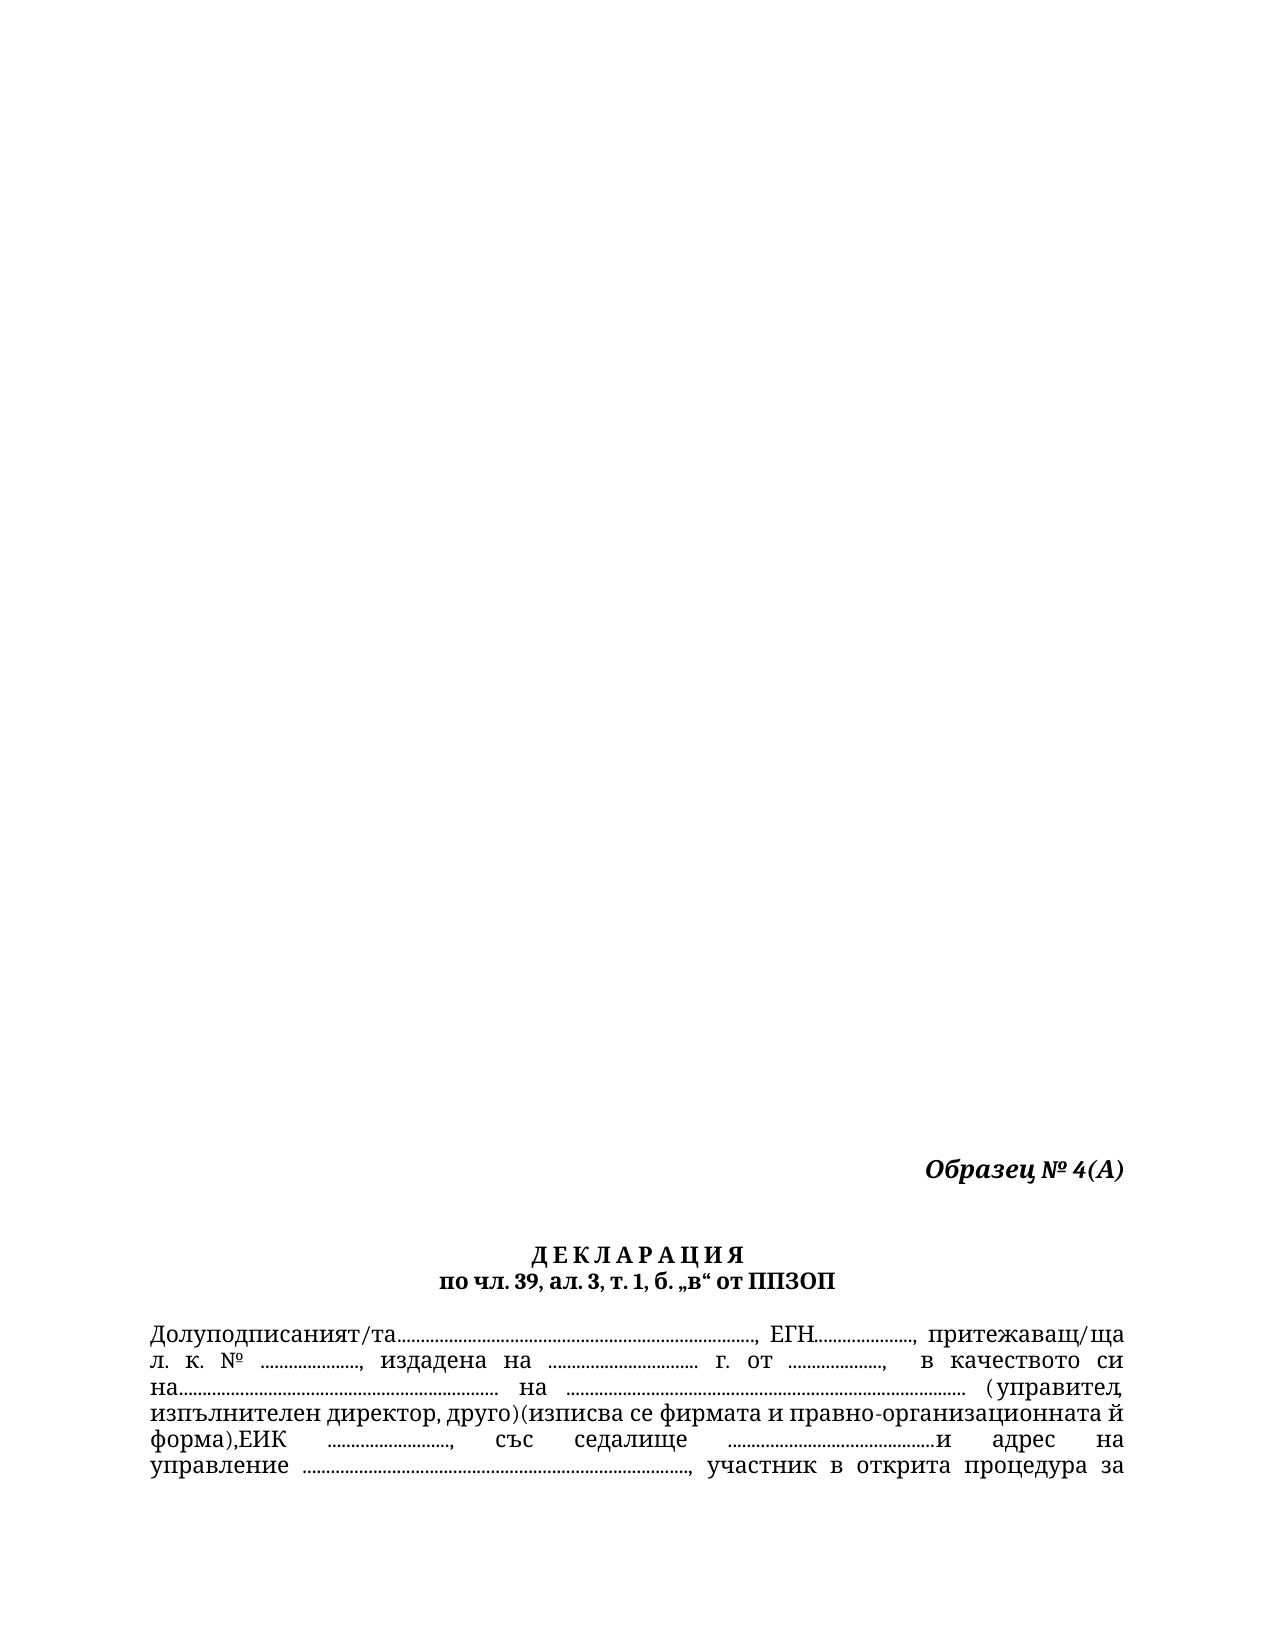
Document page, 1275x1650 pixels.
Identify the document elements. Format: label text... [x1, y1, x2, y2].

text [150, 1322, 1125, 1480]
text Образец № 4(А) [150, 1156, 1125, 1185]
text по чл. 39, ал. 3, т. 1, б. „в“ от ППЗОП [150, 1269, 1125, 1295]
text Д Е К Л А Р А Ц И Я [150, 1242, 1125, 1269]
